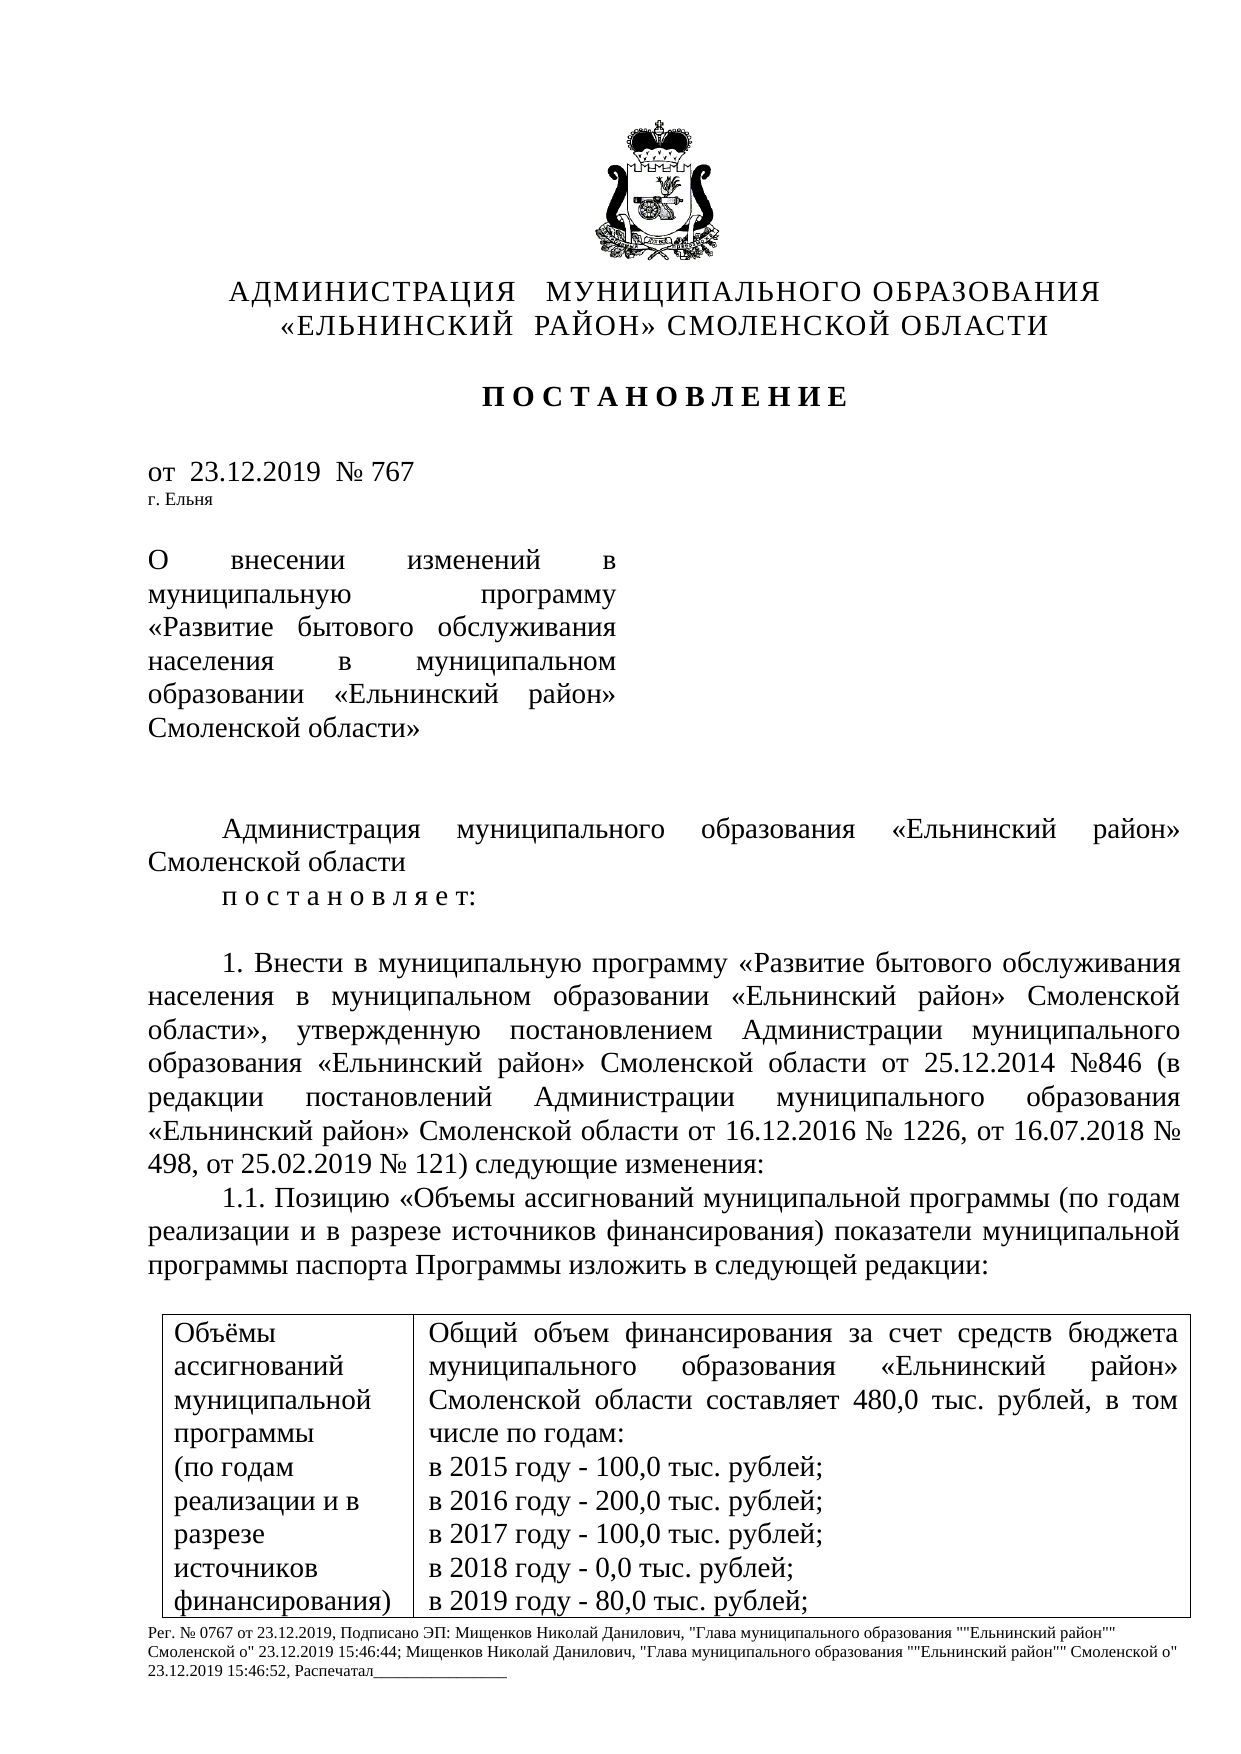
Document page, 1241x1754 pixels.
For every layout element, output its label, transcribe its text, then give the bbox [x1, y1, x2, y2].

subtitle П О С Т А Н О В Л Е Н И Е [148, 379, 1181, 413]
list от 23.12.2019 № 767 [148, 454, 1050, 487]
text «ЕЛЬНИНСКИЙ РАЙОН» СМОЛЕНСКОЙ ОБЛАСТИ [148, 308, 1181, 341]
text Администрация муниципального образования «Ельнинский район» Смоленской области [148, 811, 1181, 878]
text 1.1. Позицию «Объемы ассигнований муниципальной программы (по годам реализации и в разрезе источников финансирования) показатели муниципальной программы паспорта Программы изложить в следующей редакции: [148, 1180, 1181, 1280]
text АДМИНИСТРАЦИЯ МУНИЦИПАЛЬНОГО ОБРАЗОВАНИЯ [148, 274, 1181, 308]
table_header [163, 1315, 413, 1617]
list г. Ельня [148, 487, 1050, 509]
text 1. Внести в муниципальную программу «Развитие бытового обслуживания населения в муниципальном образовании «Ельнинский район» Смоленской области», утвержденную постановлением Администрации муниципального образования «Ельнинский район» Смоленской области от 25.12.2014 №846 (в редакции постановлений Администрации муниципального образования «Ельнинский район» Смоленской области от 16.12.2016 № 1226, от 16.07.2018 № 498, от 25.02.2019 № 121) следующие изменения: [148, 945, 1181, 1180]
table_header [414, 1315, 1190, 1617]
text п о с т а н о в л я е т: [148, 878, 1181, 911]
picture [594, 118, 720, 262]
text О внесении изменений в муниципальную программу «Развитие бытового обслуживания населения в муниципальном образовании «Ельнинский район» Смоленской области» [148, 542, 616, 744]
